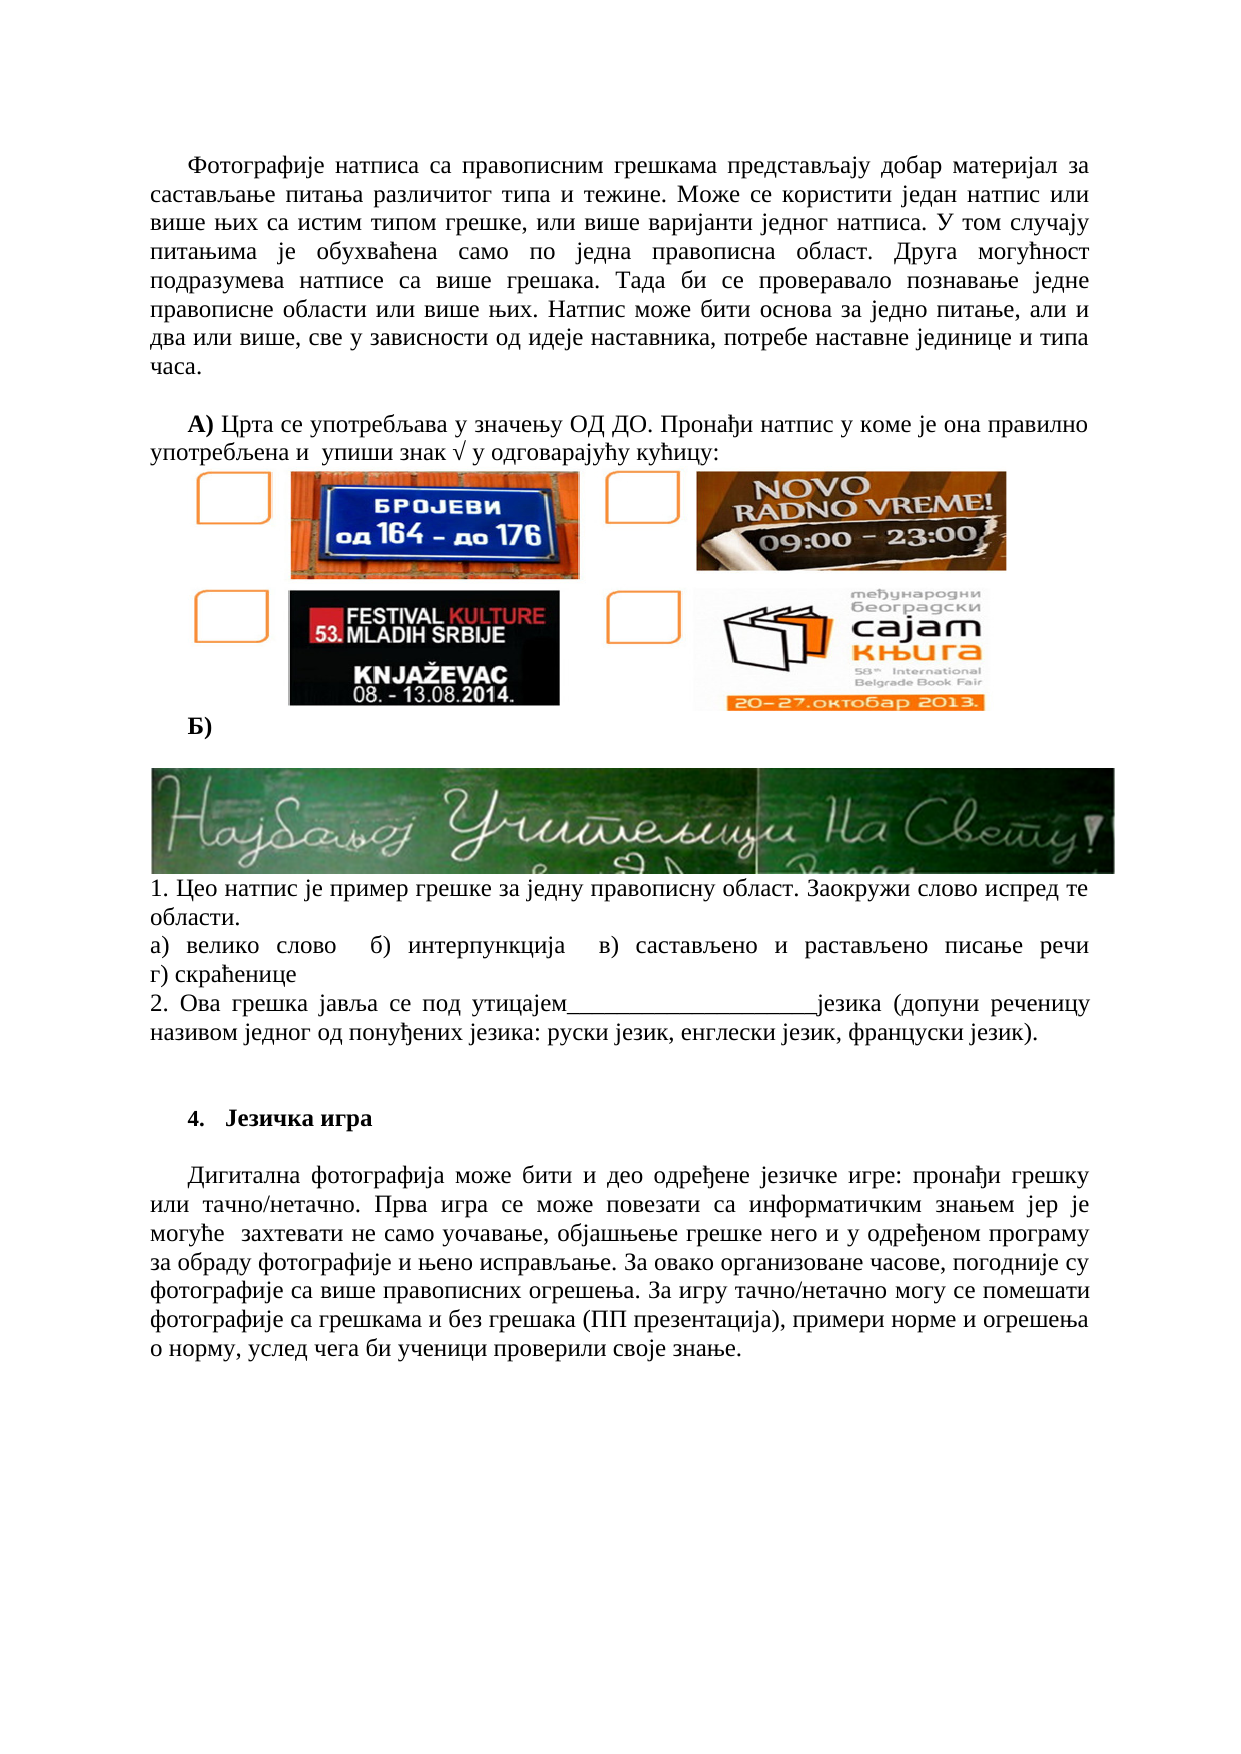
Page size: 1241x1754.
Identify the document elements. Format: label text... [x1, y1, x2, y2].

picture [150, 768, 1115, 874]
picture [187, 466, 1007, 711]
text Дигитална фотографија може бити и део одређене језичке игре: пронађи грешку или тачно/нетачно. Прва игра се може повезати са информатичким знањем јер је могуће захтевати не само уочавање, објашњење грешке него и у одређеном програму за обраду фотографије и њено исправљање. За овако организоване часове, погодније су фотографије са више правописних огрешења. За игру тачно/нетачно могу се помешати фотографије са грешкама и без грешака (ПП презентација), примери норме и огрешења о норму, услед чега би ученици проверили своје знање. [150, 1161, 1090, 1362]
text Б) [150, 711, 1090, 740]
text 1. Цео натпис је пример грешке за једну правописну област. Заокружи слово испред те области. [150, 874, 1090, 931]
text 2. Ова грешка јавља се под утицајем____________________језика (допуни реченицу називом једног од понуђених језика: руски језик, енглески језик, француски језик). [150, 988, 1090, 1046]
list Језичка игра [187, 1103, 1090, 1132]
text А) Црта се употребљава у значењу ОД ДО. Пронађи натпис у коме је она правилно употребљена и упиши знак √ у одговарајућу кућицу: [150, 409, 1090, 466]
text Фотографије натписа са правописним грешкама представљају добар материјал за састављање питања различитог типа и тежине. Може се користити један натпис или више њих са истим типом грешке, или више варијанти једног натписа. У том случају питањима је обухваћена само по једна правописна област. Друга могућност подразумева натписе са више грешака. Тада би се проверавало познавање једне правописне области или више њих. Натпис може бити основа за једно питање, али и два или више, све у зависности од идеје наставника, потребе наставне јединице и типа часа. [150, 150, 1090, 380]
text а) велико слово б) интерпункција в) састављено и растављено писање речи г) скраћенице [150, 931, 1090, 988]
